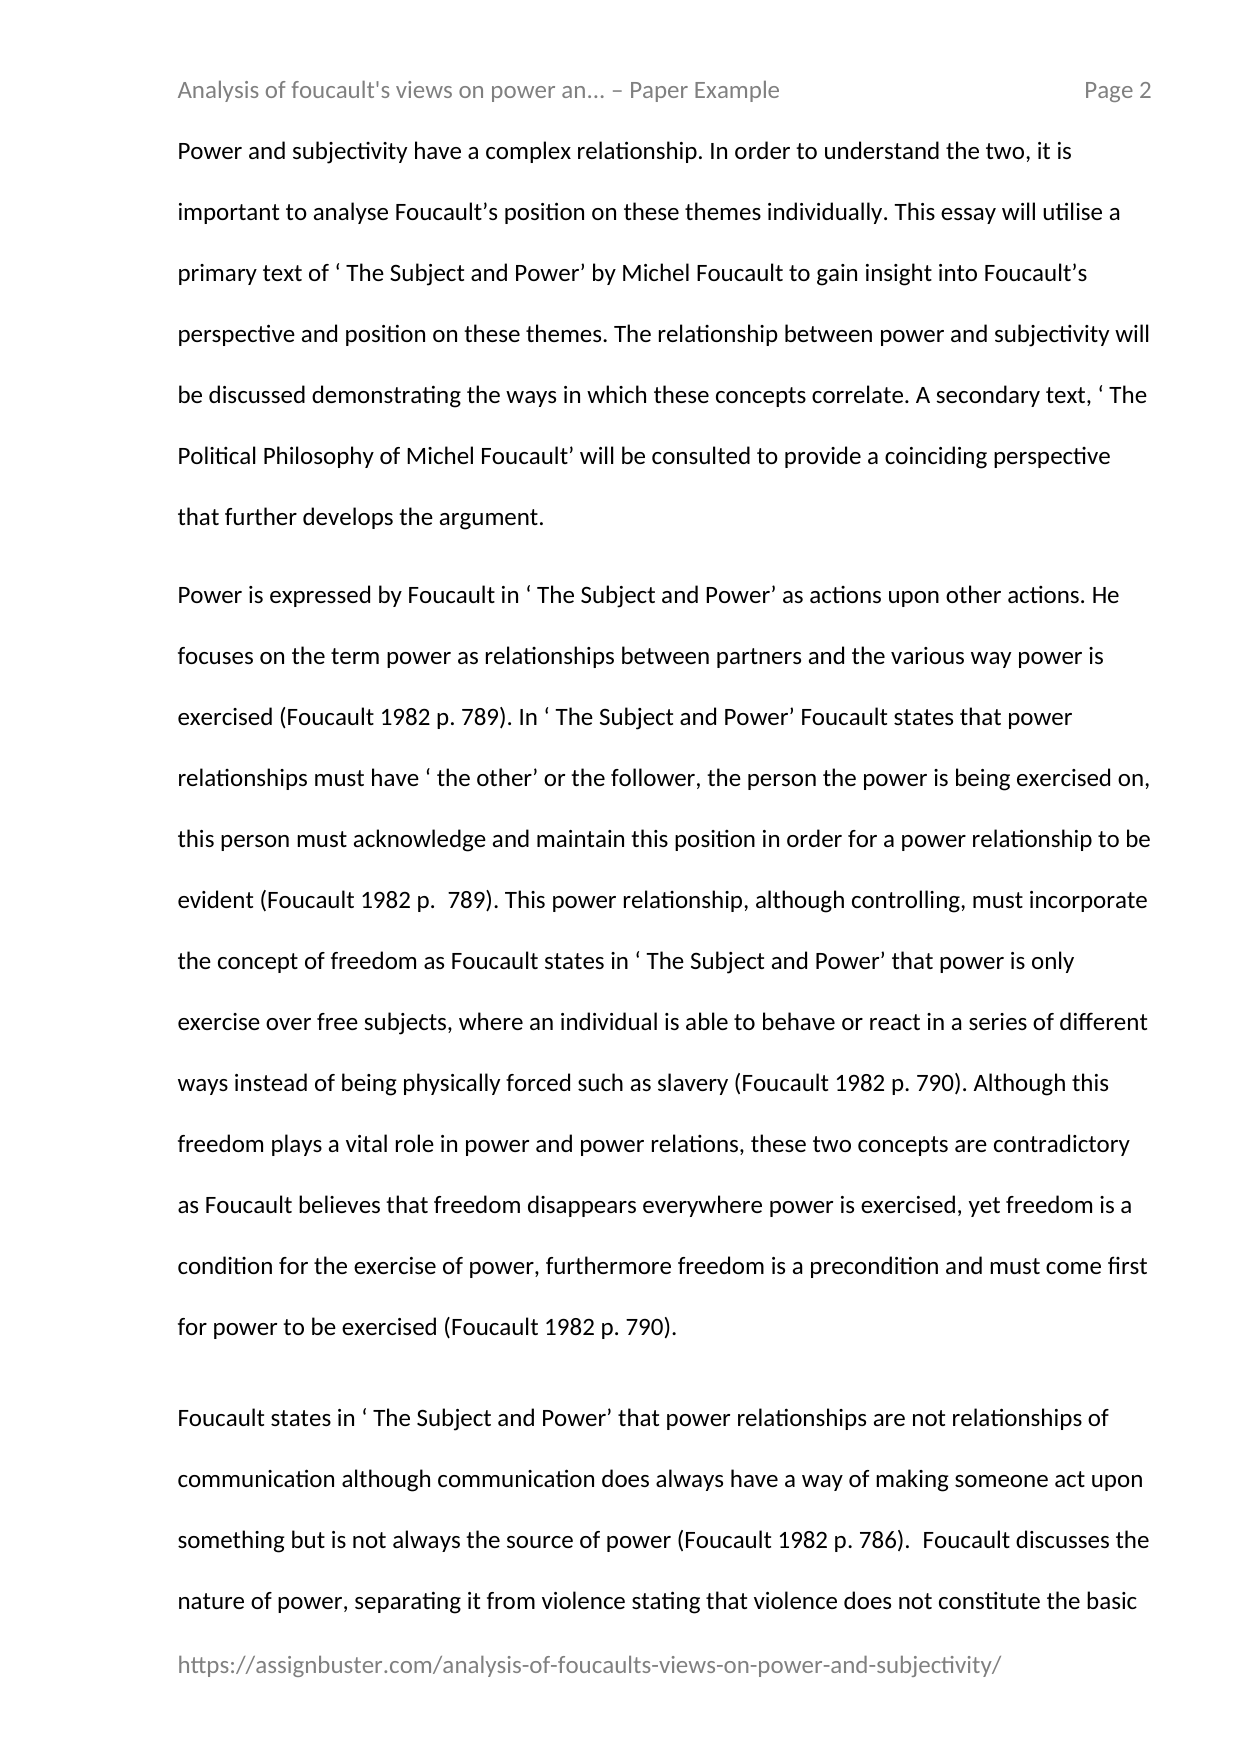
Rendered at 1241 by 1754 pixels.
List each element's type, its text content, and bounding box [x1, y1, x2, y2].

text Power and subjectivity have a complex relationship. In order to understand the two, it is important to analyse Foucault’s position on these themes individually. This essay will utilise a primary text of ‘ The Subject and Power’ by Michel Foucault to gain insight into Foucault’s perspective and position on these themes. The relationship between power and subjectivity will be discussed demonstrating the ways in which these concepts correlate. A secondary text, ‘ The Political Philosophy of Michel Foucault’ will be consulted to provide a coinciding perspective that further develops the argument. [177, 135, 1152, 532]
text Power is expressed by Foucault in ‘ The Subject and Power’ as actions upon other actions. He focuses on the term power as relationships between partners and the various way power is exercised (Foucault 1982 p. 789). In ‘ The Subject and Power’ Foucault states that power relationships must have ‘ the other’ or the follower, the person the power is being exercised on, this person must acknowledge and maintain this position in order for a power relationship to be evident (Foucault 1982 p. 789). This power relationship, although controlling, must incorporate the concept of freedom as Foucault states in ‘ The Subject and Power’ that power is only exercise over free subjects, where an individual is able to behave or react in a series of different ways instead of being physically forced such as slavery (Foucault 1982 p. 790). Although this freedom plays a vital role in power and power relations, these two concepts are contradictory as Foucault believes that freedom disappears everywhere power is exercised, yet freedom is a condition for the exercise of power, furthermore freedom is a precondition and must come first for power to be exercised (Foucault 1982 p. 790). [177, 579, 1152, 1342]
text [177, 1402, 1152, 1615]
